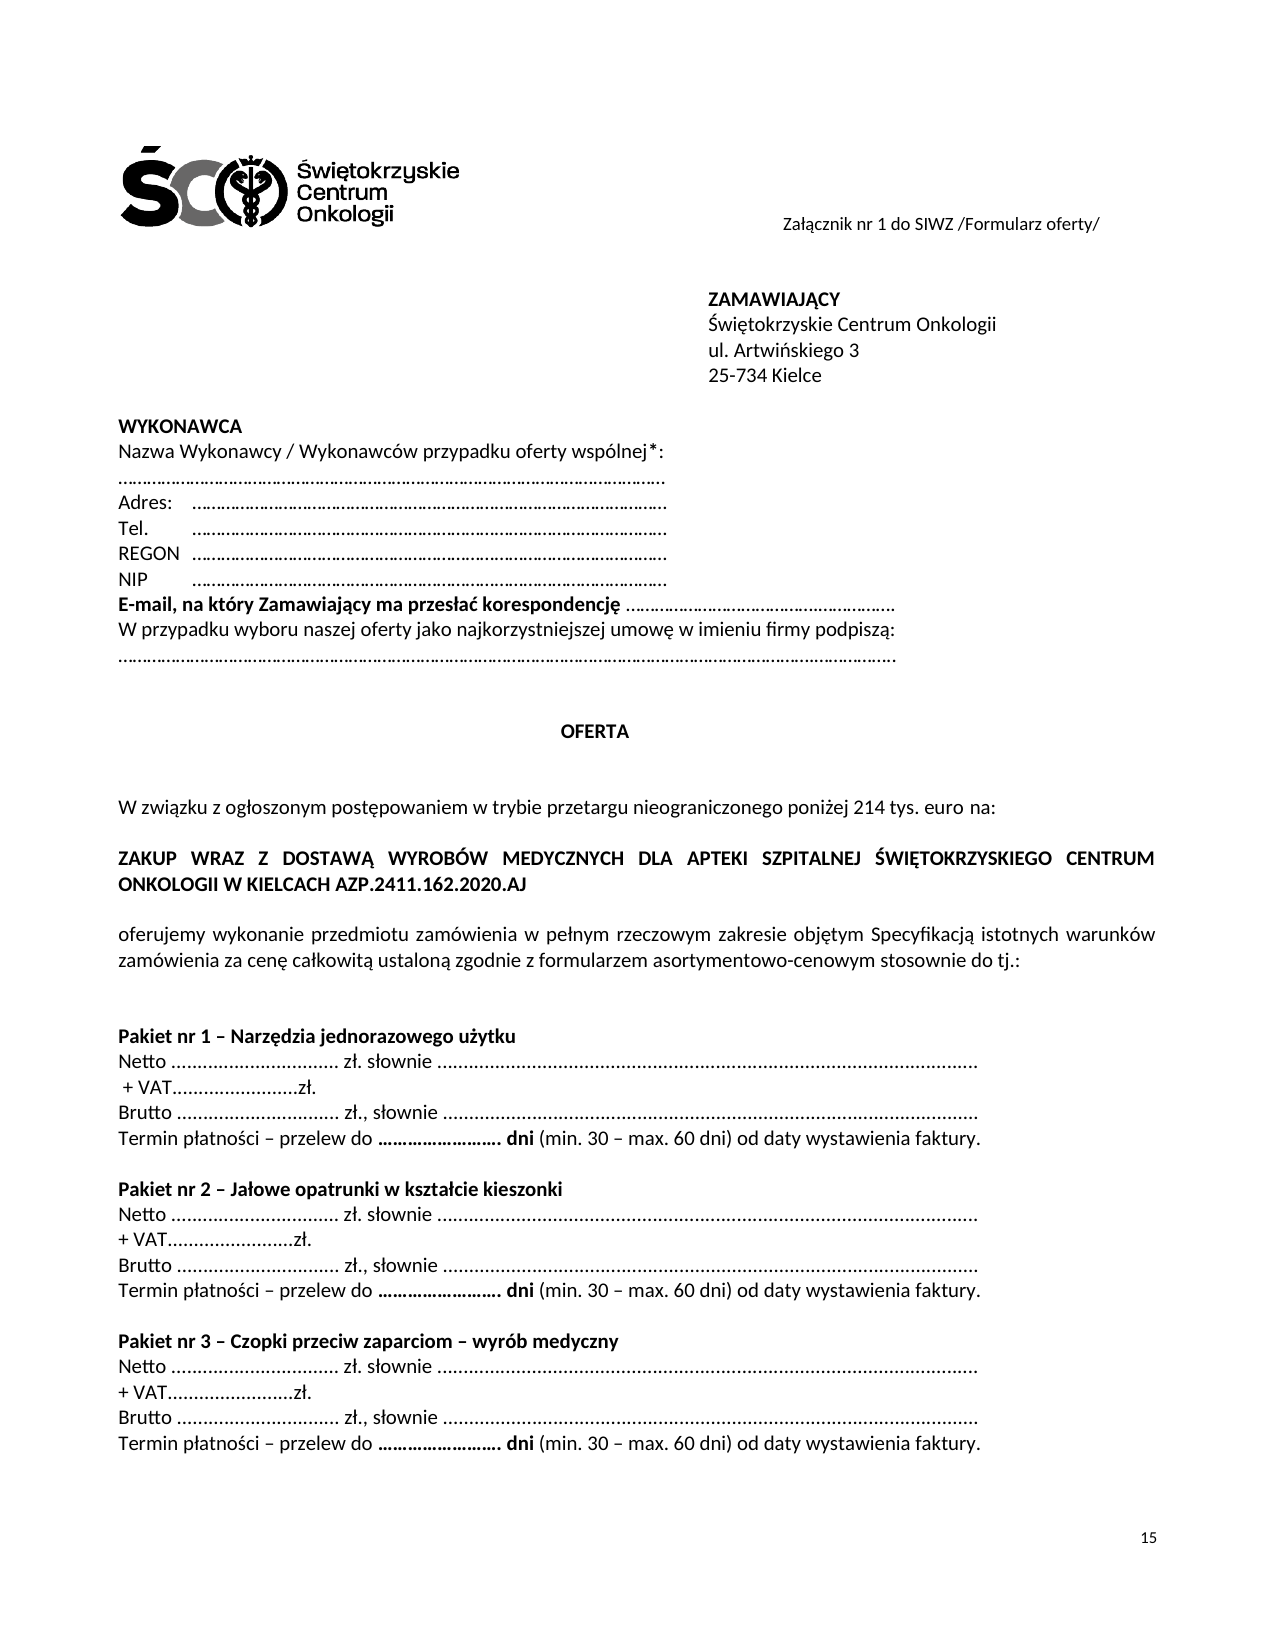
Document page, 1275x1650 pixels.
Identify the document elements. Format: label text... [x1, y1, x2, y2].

text + VAT........................zł. [118, 1227, 1157, 1252]
text OFERTA [487, 718, 1253, 744]
text Netto ................................ zł. słownie ....................................................................................................... [118, 1049, 1157, 1074]
text REGON ……………………………………………………………………………………… [118, 540, 1253, 566]
text Tel. ……………………………………………………………………………………… [118, 515, 1253, 540]
picture [118, 143, 462, 231]
text Brutto ............................... zł., słownie ...................................................................................................... [118, 1404, 1157, 1430]
text Netto ................................ zł. słownie ....................................................................................................... [118, 1354, 1157, 1379]
text Brutto ............................... zł., słownie ...................................................................................................... [118, 1252, 1157, 1277]
text E-mail, na który Zamawiający ma przesłać korespondencję ………………………………….……………. [118, 591, 1253, 617]
text Nazwa Wykonawcy / Wykonawców przypadku oferty wspólnej*: [118, 439, 1157, 464]
text ……………………………………………………………………………………………………………………………….…………….. [118, 642, 1253, 667]
text + VAT........................zł. [118, 1074, 1157, 1099]
text Netto ................................ zł. słownie ....................................................................................................... [118, 1201, 1157, 1227]
text oferujemy wykonanie przedmiotu zamówienia w pełnym rzeczowym zakresie objętym Specyfikacją istotnych warunków zamówienia za cenę całkowitą ustaloną zgodnie z formularzem asortymentowo-cenowym stosownie do tj.: [118, 922, 1157, 972]
text Pakiet nr 3 – Czopki przeciw zaparciom – wyrób medyczny [118, 1328, 1157, 1354]
text Świętokrzyskie Centrum Onkologii [708, 312, 1253, 337]
text Pakiet nr 1 – Narzędzia jednorazowego użytku [118, 1023, 1157, 1049]
text W związku z ogłoszonym postępowaniem w trybie przetargu nieograniczonego poniżej 214 tys. euro na: [118, 794, 1157, 820]
text ZAKUP WRAZ Z DOSTAWĄ WYROBÓW MEDYCZNYCH DLA APTEKI SZPITALNEJ ŚWIĘTOKRZYSKIEGO CENTRUM ONKOLOGII W KIELCACH AZP.2411.162.2020.AJ [118, 845, 1157, 896]
text Termin płatności – przelew do ……………………. dni (min. 30 – max. 60 dni) od daty wystawienia faktury. [118, 1277, 1157, 1303]
text …………………………………………………………………………………………………… [118, 464, 1157, 489]
text W przypadku wyboru naszej oferty jako najkorzystniejszej umowę w imieniu firmy podpiszą: [118, 617, 1253, 642]
text Pakiet nr 2 – Jałowe opatrunki w kształcie kieszonki [118, 1176, 1157, 1201]
text Termin płatności – przelew do ……………………. dni (min. 30 – max. 60 dni) od daty wystawienia faktury. [118, 1430, 1157, 1455]
text WYKONAWCA [118, 413, 1157, 439]
text Adres: ……………………………………………………………………………………… [118, 489, 1253, 515]
text NIP ……………………………………………………………………………………… [118, 566, 1253, 591]
text ZAMAWIAJĄCY [708, 286, 1253, 312]
text Termin płatności – przelew do ……………………. dni (min. 30 – max. 60 dni) od daty wystawienia faktury. [118, 1125, 1157, 1150]
text + VAT........................zł. [118, 1379, 1157, 1404]
text ul. Artwińskiego 3 25-734 Kielce [708, 337, 1253, 388]
text Brutto ............................... zł., słownie ...................................................................................................... [118, 1099, 1157, 1125]
